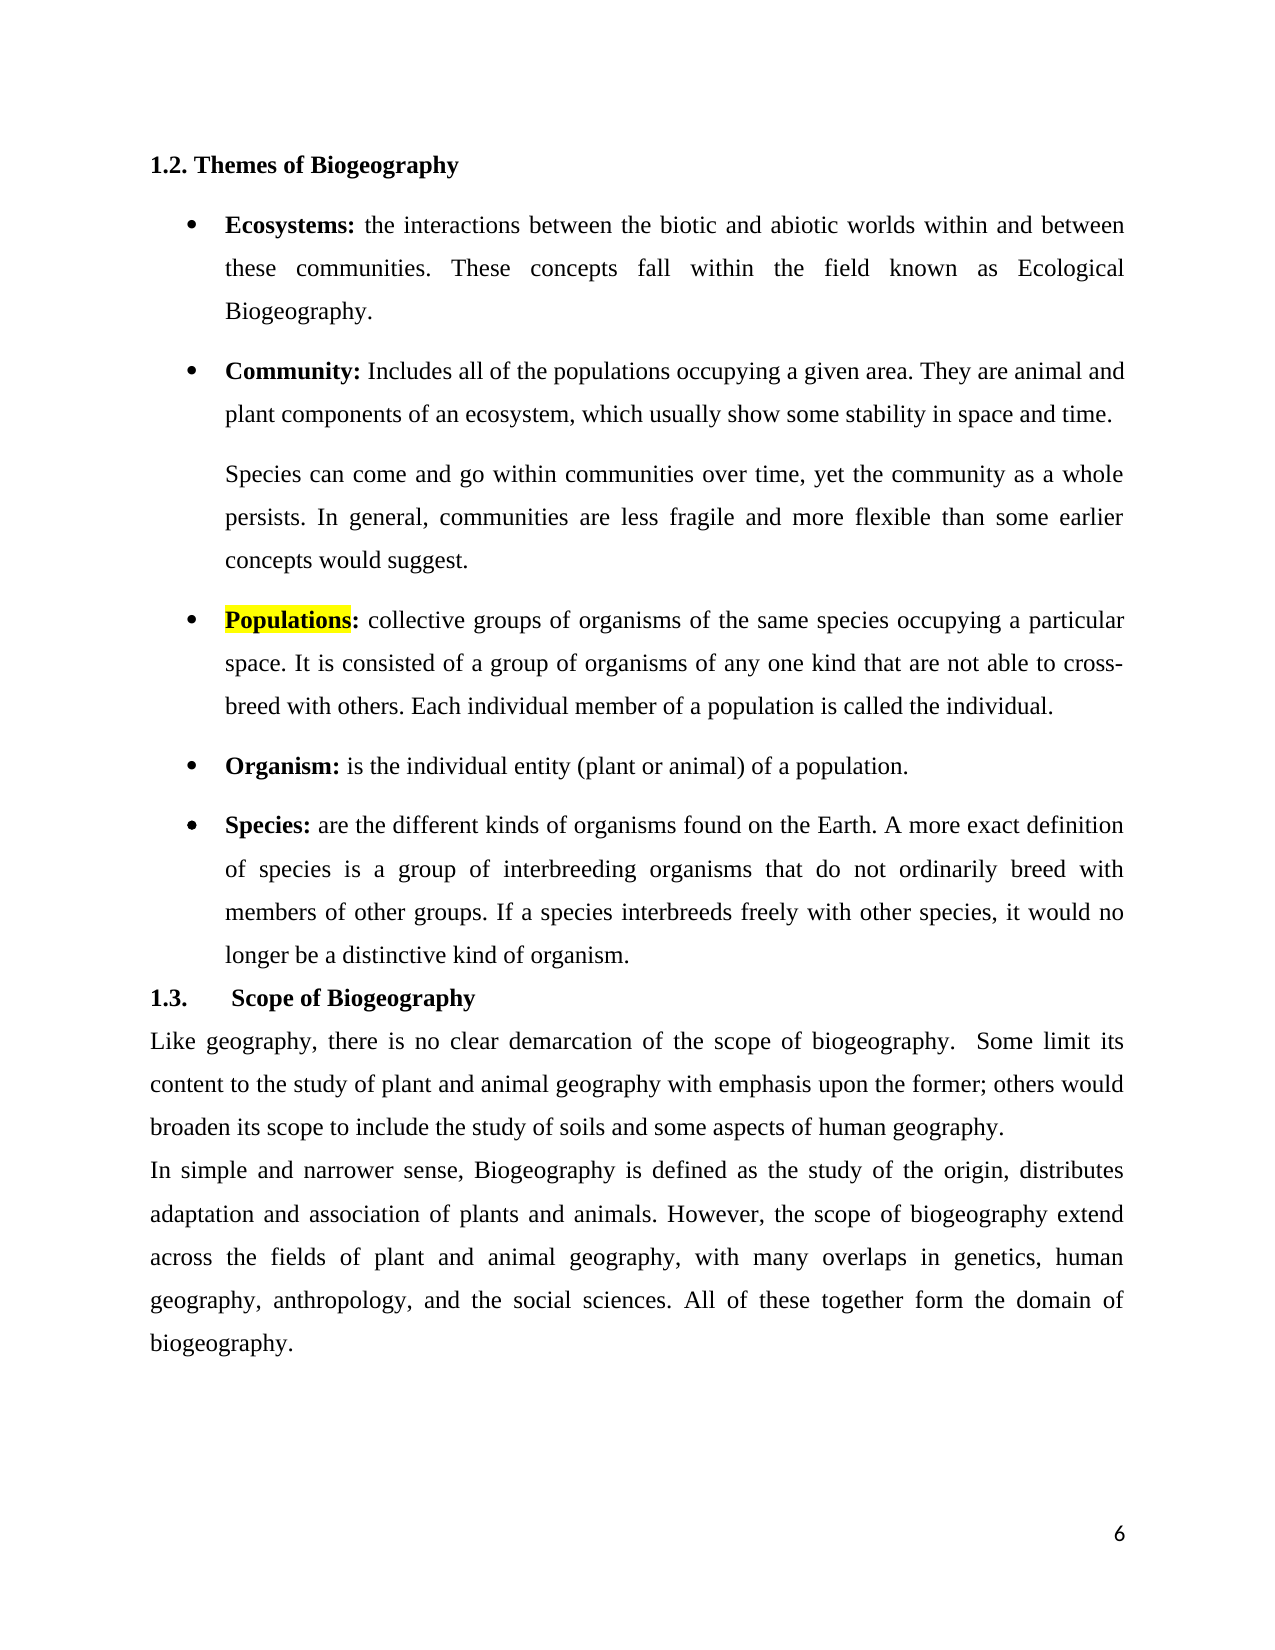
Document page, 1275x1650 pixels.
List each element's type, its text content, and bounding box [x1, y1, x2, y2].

list Ecosystems: the interactions between the biotic and abiotic worlds within and between these communities. These concepts fall within the field known as Ecological Biogeography. [187, 210, 1125, 325]
text Like geography, there is no clear demarcation of the scope of biogeography. Some limit its content to the study of plant and animal geography with emphasis upon the former; others would broaden its scope to include the study of soils and some aspects of human geography. [150, 1026, 1125, 1141]
text Species can come and go within communities over time, yet the community as a whole persists. In general, communities are less fragile and more flexible than some earlier concepts would suggest. [225, 459, 1125, 574]
list Populations: collective groups of organisms of the same species occupying a particular space. It is consisted of a group of organisms of any one kind that are not able to cross-breed with others. Each individual member of a population is called the individual. [187, 605, 1125, 720]
list Species: are the different kinds of organisms found on the Earth. A more exact definition of species is a group of interbreeding organisms that do not ordinarily breed with members of other groups. If a species interbreeds freely with other species, it would no longer be a distinctive kind of organism. [187, 811, 1125, 969]
list Scope of Biogeography [150, 983, 1125, 1012]
list Organism: is the individual entity (plant or animal) of a population. [187, 751, 1125, 779]
text In simple and narrower sense, Biogeography is defined as the study of the origin, distributes adaptation and association of plants and animals. However, the scope of biogeography extend across the fields of plant and animal geography, with many overlaps in genetics, human geography, anthropology, and the social sciences. All of these together form the domain of biogeography. [150, 1156, 1125, 1357]
list Community: Includes all of the populations occupying a given area. They are animal and plant components of an ecosystem, which usually show some stability in space and time. [187, 356, 1125, 428]
text 1.2. Themes of Biogeography [150, 150, 1125, 179]
